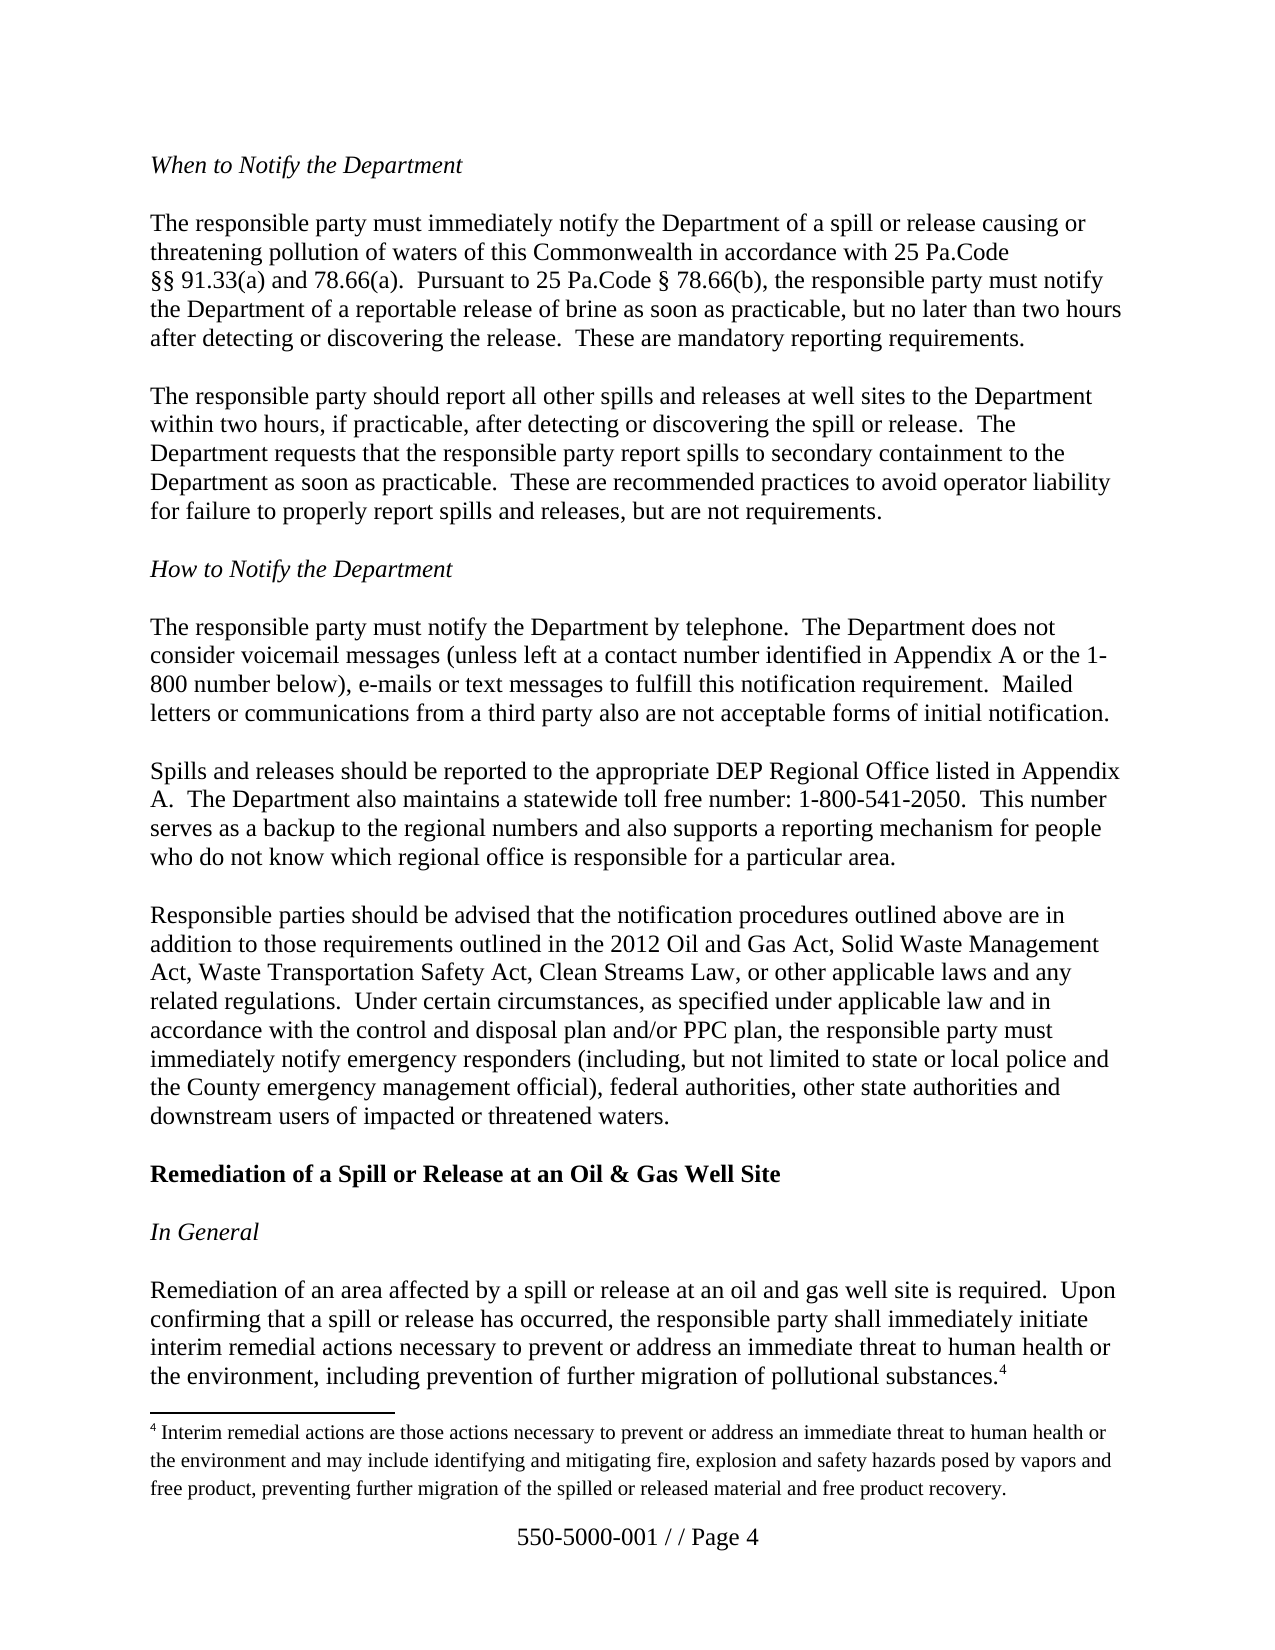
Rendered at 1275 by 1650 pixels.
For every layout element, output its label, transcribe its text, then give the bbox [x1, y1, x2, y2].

text When to Notify the Department [150, 150, 1125, 179]
text The responsible party must immediately notify the Department of a spill or release causing or threatening pollution of waters of this Commonwealth in accordance with 25 Pa.Code §§ 91.33(a) and 78.66(a). Pursuant to 25 Pa.Code § 78.66(b), the responsible party must notify the Department of a reportable release of brine as soon as practicable, but no later than two hours after detecting or discovering the release. These are mandatory reporting requirements. [150, 208, 1125, 352]
text Responsible parties should be advised that the notification procedures outlined above are in addition to those requirements outlined in the 2012 Oil and Gas Act, Solid Waste Management Act, Waste Transportation Safety Act, Clean Streams Law, or other applicable laws and any related regulations. Under certain circumstances, as specified under applicable law and in accordance with the control and disposal plan and/or PPC plan, the responsible party must immediately notify emergency responders (including, but not limited to state or local police and the County emergency management official), federal authorities, other state authorities and downstream users of impacted or threatened waters. [150, 900, 1125, 1130]
text In General [150, 1217, 1125, 1246]
text The responsible party should report all other spills and releases at well sites to the Department within two hours, if practicable, after detecting or discovering the spill or release. The Department requests that the responsible party report spills to secondary containment to the Department as soon as practicable. These are recommended practices to avoid operator liability for failure to properly report spills and releases, but are not requirements. [150, 381, 1125, 524]
text The responsible party must notify the Department by telephone. The Department does not consider voicemail messages (unless left at a contact number identified in Appendix A or the 1-800 number below), e-mails or text messages to fulfill this notification requirement. Mailed letters or communications from a third party also are not acceptable forms of initial notification. [150, 612, 1125, 727]
text Remediation of a Spill or Release at an Oil & Gas Well Site [150, 1159, 1125, 1188]
text Remediation of an area affected by a spill or release at an oil and gas well site is required. Upon confirming that a spill or release has occurred, the responsible party shall immediately initiate interim remedial actions necessary to prevent or address an immediate threat to human health or the environment, including prevention of further migration of pollutional substances. [150, 1275, 1125, 1390]
text How to Notify the Department [150, 554, 1125, 582]
text Spills and releases should be reported to the appropriate DEP Regional Office listed in Appendix A. The Department also maintains a statewide toll free number: 1-800-541-2050. This number serves as a backup to the regional numbers and also supports a reporting mechanism for people who do not know which regional office is responsible for a particular area. [150, 756, 1125, 871]
